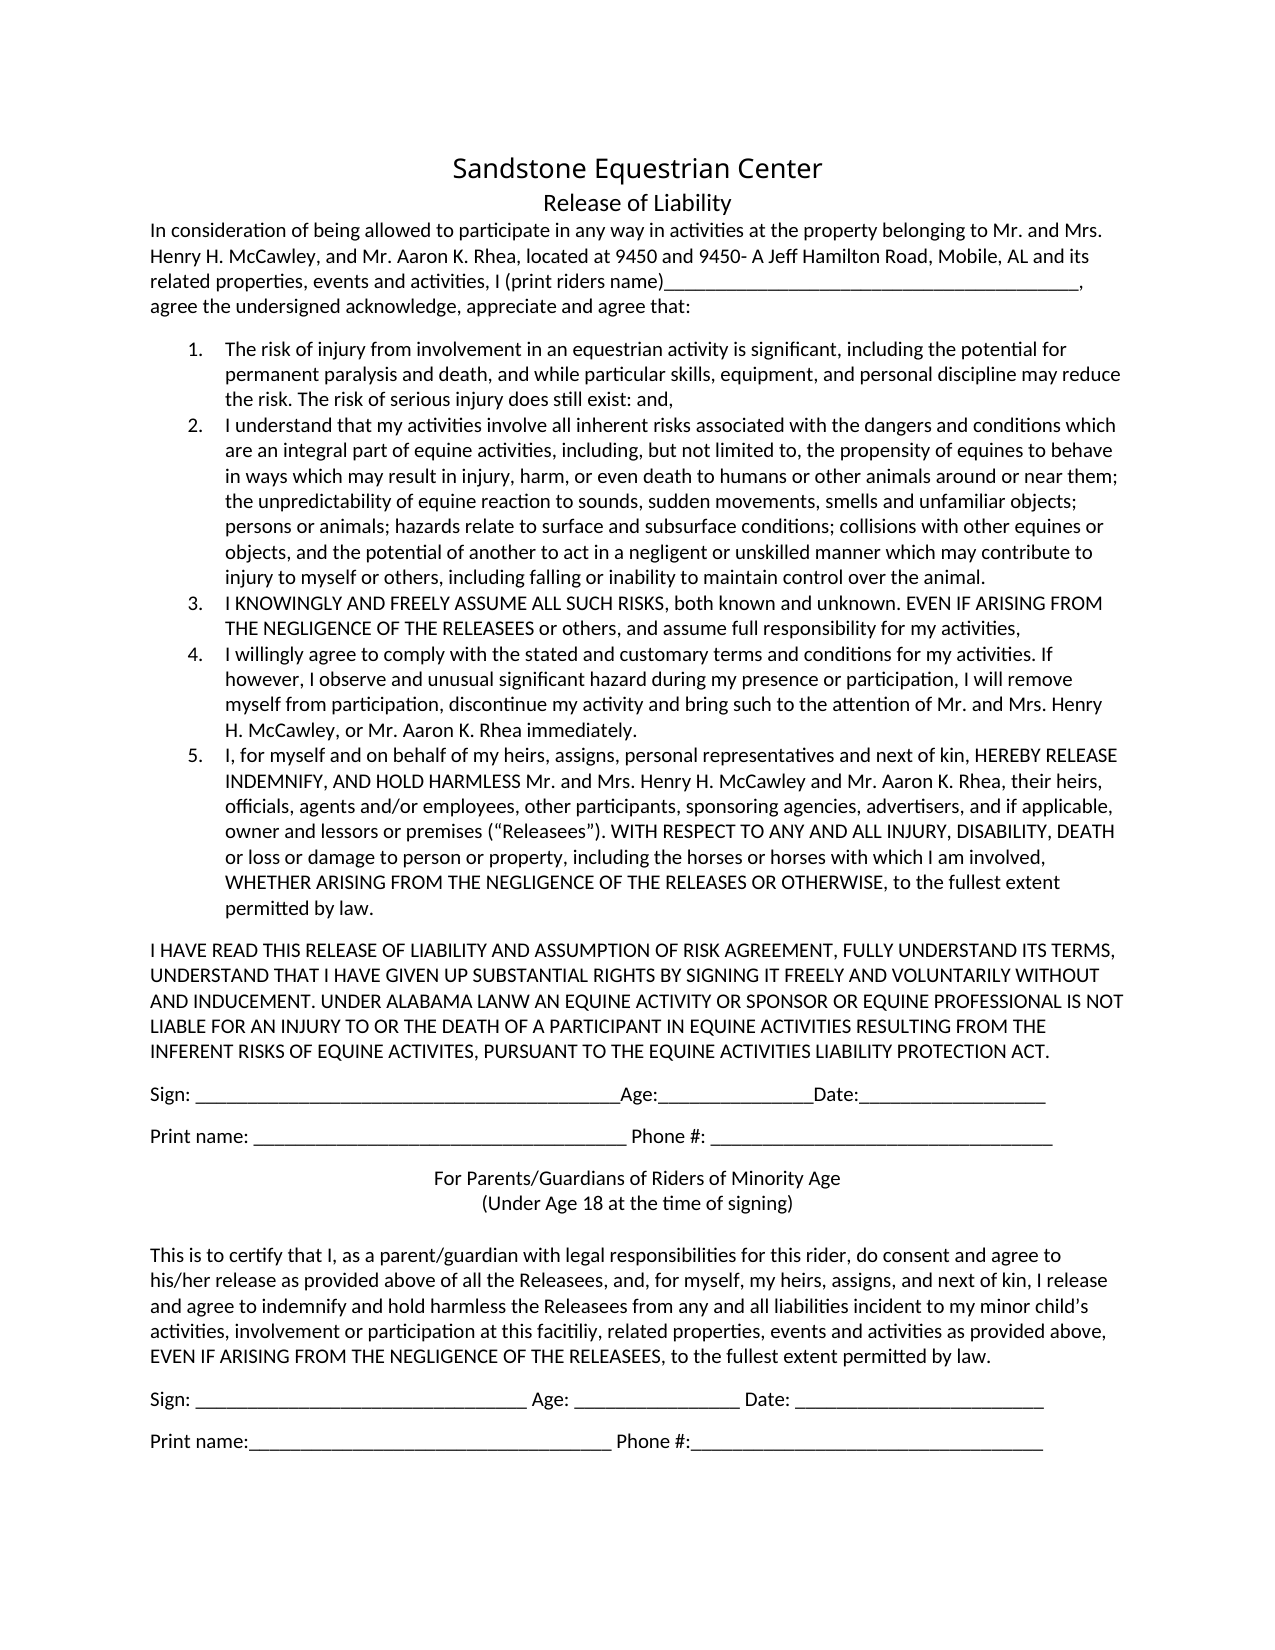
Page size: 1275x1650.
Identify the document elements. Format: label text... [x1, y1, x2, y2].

text Print name: ____________________________________ Phone #: _________________________________ [150, 1123, 1125, 1148]
text In consideration of being allowed to participate in any way in activities at the property belonging to Mr. and Mrs. Henry H. McCawley, and Mr. Aaron K. Rhea, located at 9450 and 9450- A Jeff Hamilton Road, Mobile, AL and its related properties, events and activities, I (print riders name)________________________________________, agree the undersigned acknowledge, appreciate and agree that: [150, 217, 1125, 319]
text Sandstone Equestrian Center [150, 150, 1125, 187]
text Sign: _________________________________________Age:_______________Date:__________________ [150, 1081, 1125, 1106]
list The risk of injury from involvement in an equestrian activity is significant, including the potential for permanent paralysis and death, and while particular skills, equipment, and personal discipline may reduce the risk. The risk of serious injury does still exist: and, [187, 336, 1125, 412]
list I willingly agree to comply with the stated and customary terms and conditions for my activities. If however, I observe and unusual significant hazard during my presence or participation, I will remove myself from participation, discontinue my activity and bring such to the attention of Mr. and Mrs. Henry H. McCawley, or Mr. Aaron K. Rhea immediately. [187, 641, 1125, 742]
text For Parents/Guardians of Riders of Minority Age [150, 1165, 1125, 1190]
text (Under Age 18 at the time of signing) [150, 1190, 1125, 1216]
list I KNOWINGLY AND FREELY ASSUME ALL SUCH RISKS, both known and unknown. EVEN IF ARISING FROM THE NEGLIGENCE OF THE RELEASEES or others, and assume full responsibility for my activities, [187, 590, 1125, 641]
text Release of Liability [150, 187, 1125, 217]
list I, for myself and on behalf of my heirs, assigns, personal representatives and next of kin, HEREBY RELEASE INDEMNIFY, AND HOLD HARMLESS Mr. and Mrs. Henry H. McCawley and Mr. Aaron K. Rhea, their heirs, officials, agents and/or employees, other participants, sponsoring agencies, advertisers, and if applicable, owner and lessors or premises (“Releasees”). WITH RESPECT TO ANY AND ALL INJURY, DISABILITY, DEATH or loss or damage to person or property, including the horses or horses with which I am involved, WHETHER ARISING FROM THE NEGLIGENCE OF THE RELEASES OR OTHERWISE, to the fullest extent permitted by law. [187, 742, 1125, 920]
text I HAVE READ THIS RELEASE OF LIABILITY AND ASSUMPTION OF RISK AGREEMENT, FULLY UNDERSTAND ITS TERMS, UNDERSTAND THAT I HAVE GIVEN UP SUBSTANTIAL RIGHTS BY SIGNING IT FREELY AND VOLUNTARILY WITHOUT AND INDUCEMENT. UNDER ALABAMA LANW AN EQUINE ACTIVITY OR SPONSOR OR EQUINE PROFESSIONAL IS NOT LIABLE FOR AN INJURY TO OR THE DEATH OF A PARTICIPANT IN EQUINE ACTIVITIES RESULTING FROM THE INFERENT RISKS OF EQUINE ACTIVITES, PURSUANT TO THE EQUINE ACTIVITIES LIABILITY PROTECTION ACT. [150, 937, 1125, 1064]
text Print name:___________________________________ Phone #:__________________________________ [150, 1428, 1125, 1453]
list I understand that my activities involve all inherent risks associated with the dangers and conditions which are an integral part of equine activities, including, but not limited to, the propensity of equines to behave in ways which may result in injury, harm, or even death to humans or other animals around or near them; the unpredictability of equine reaction to sounds, sudden movements, smells and unfamiliar objects; persons or animals; hazards relate to surface and subsurface conditions; collisions with other equines or objects, and the potential of another to act in a negligent or unskilled manner which may contribute to injury to myself or others, including falling or inability to maintain control over the animal. [187, 412, 1125, 590]
text Sign: ________________________________ Age: ________________ Date: ________________________ [150, 1386, 1125, 1411]
text This is to certify that I, as a parent/guardian with legal responsibilities for this rider, do consent and agree to his/her release as provided above of all the Releasees, and, for myself, my heirs, assigns, and next of kin, I release and agree to indemnify and hold harmless the Releasees from any and all liabilities incident to my minor child’s activities, involvement or participation at this facitiliy, related properties, events and activities as provided above, EVEN IF ARISING FROM THE NEGLIGENCE OF THE RELEASEES, to the fullest extent permitted by law. [150, 1242, 1125, 1369]
